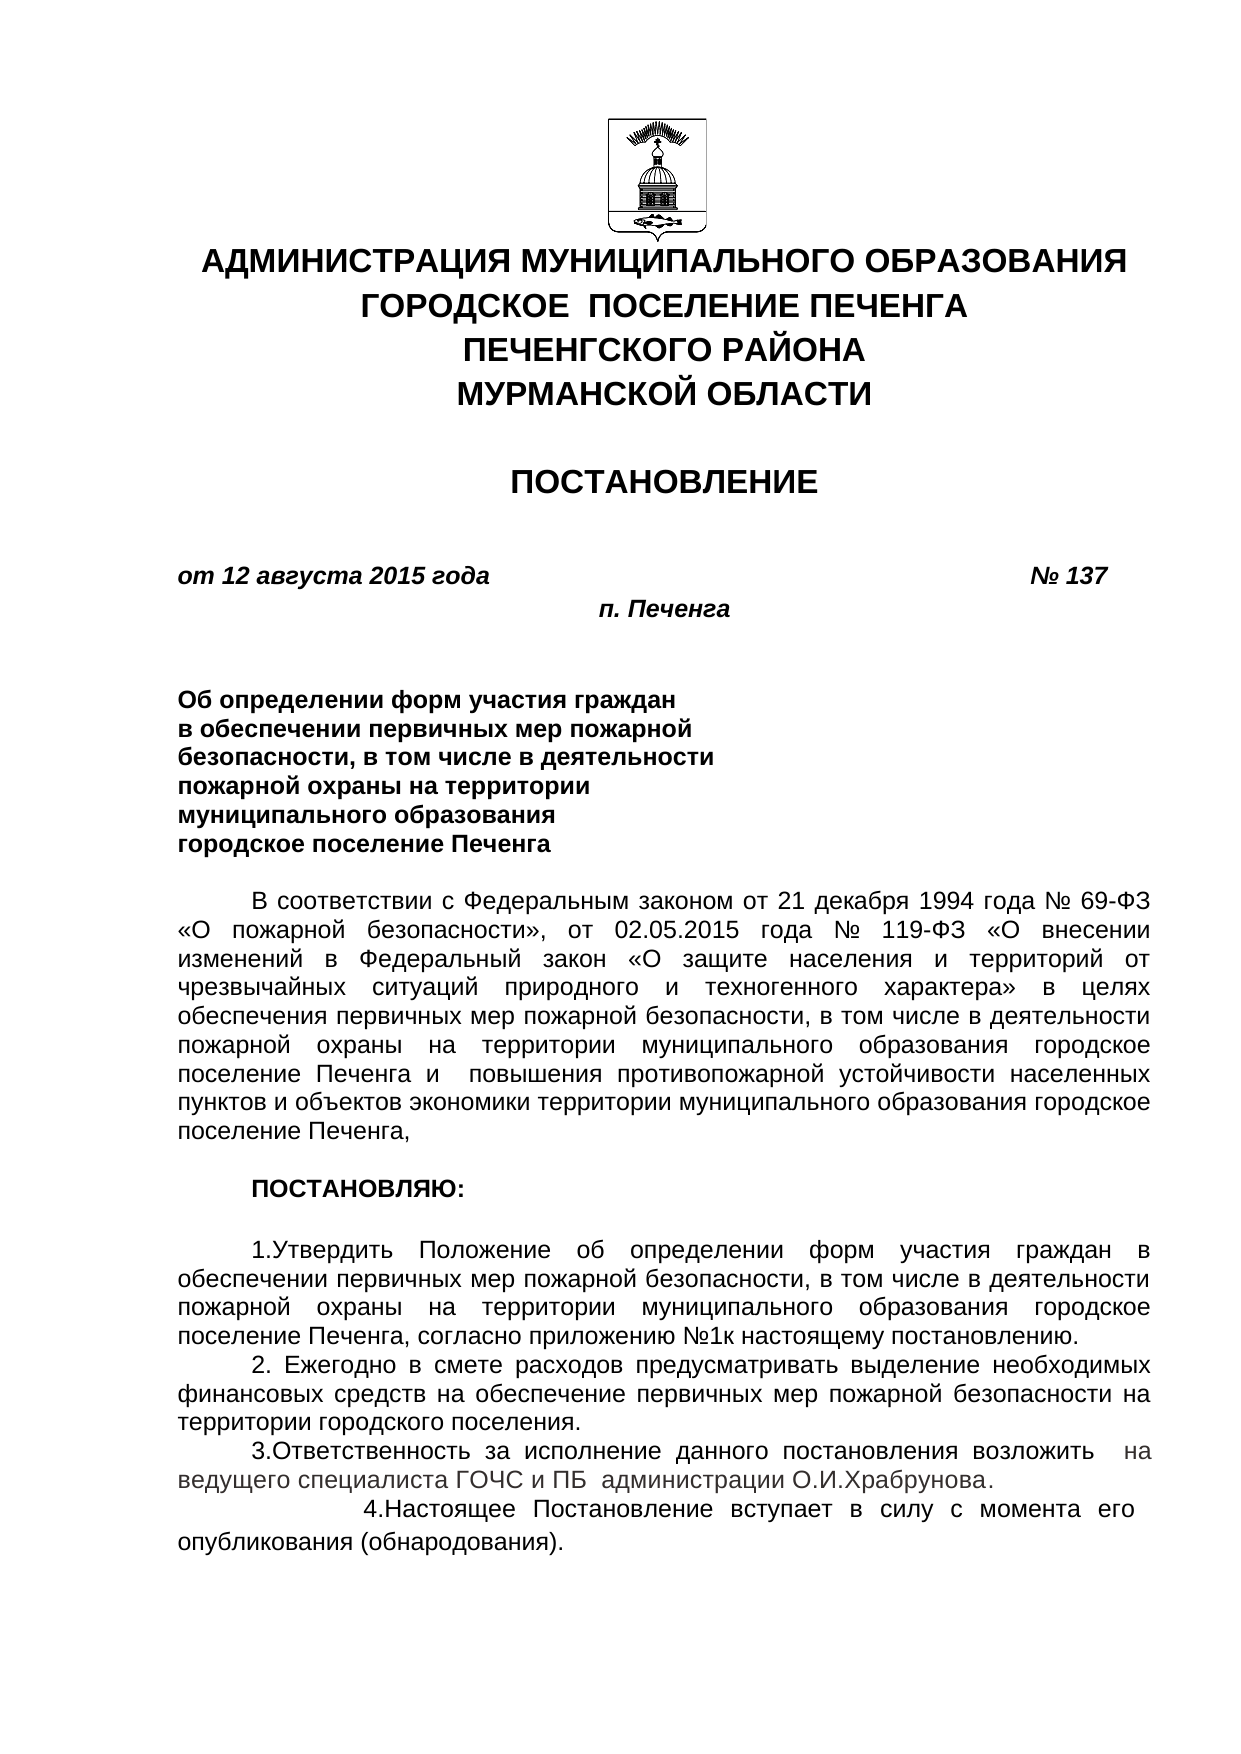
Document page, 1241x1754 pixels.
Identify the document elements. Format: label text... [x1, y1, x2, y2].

list 4.Настоящее Постановление вступает в силу с момента его опубликования (обнародования). [177, 1493, 1137, 1555]
text МУРМАНСКОЙ ОБЛАСТИ [177, 374, 1152, 412]
text 1.Утвердить Положение об определении форм участия граждан в обеспечении первичных мер пожарной безопасности, в том числе в деятельности пожарной охраны на территории муниципального образования городское поселение Печенга, согласно приложению №1к настоящему постановлению. [177, 1235, 1152, 1350]
text 3.Ответственность за исполнение данного постановления возложить на ведущего специалиста ГОЧС и ПБ администрации О.И.Храбрунова. [177, 1436, 1152, 1493]
subtitle ПОСТАНОВЛЕНИЕ [177, 462, 1152, 501]
text Об определении форм участия граждан [177, 685, 1152, 714]
text безопасности, в том числе в деятельности [177, 742, 1152, 771]
text пожарной охраны на территории [177, 771, 1152, 800]
text В соответствии с Федеральным законом от 21 декабря 1994 года № 69-ФЗ «О пожарной безопасности», от 02.05.2015 года № 119-ФЗ «О внесении изменений в Федеральный закон «О защите населения и территорий от чрезвычайных ситуаций природного и техногенного характера» в целях обеспечения первичных мер пожарной безопасности, в том числе в деятельности пожарной охраны на территории муниципального образования городское поселение Печенга и повышения противопожарной устойчивости населенных пунктов и объектов экономики территории муниципального образования городское поселение Печенга, [177, 886, 1152, 1145]
text п. Печенга [177, 594, 1152, 623]
text ПОСТАНОВЛЯЮ: [177, 1174, 1152, 1202]
text ГОРОДСКОЕ ПОСЕЛЕНИЕ ПЕЧЕНГА [177, 286, 1152, 324]
text ПЕЧЕНГСКОГО РАЙОНА [177, 330, 1152, 368]
picture [607, 118, 707, 242]
text от 12 августа 2015 года № 137 [177, 561, 1122, 590]
text 2. Ежегодно в смете расходов предусматривать выделение необходимых финансовых средств на обеспечение первичных мер пожарной безопасности на территории городского поселения. [177, 1350, 1152, 1436]
text АДМИНИСТРАЦИЯ МУНИЦИПАЛЬНОГО ОБРАЗОВАНИЯ [177, 242, 1152, 280]
text в обеспечении первичных мер пожарной [177, 714, 1152, 742]
text муниципального образования [177, 800, 1152, 829]
text городское поселение Печенга [177, 829, 1152, 857]
